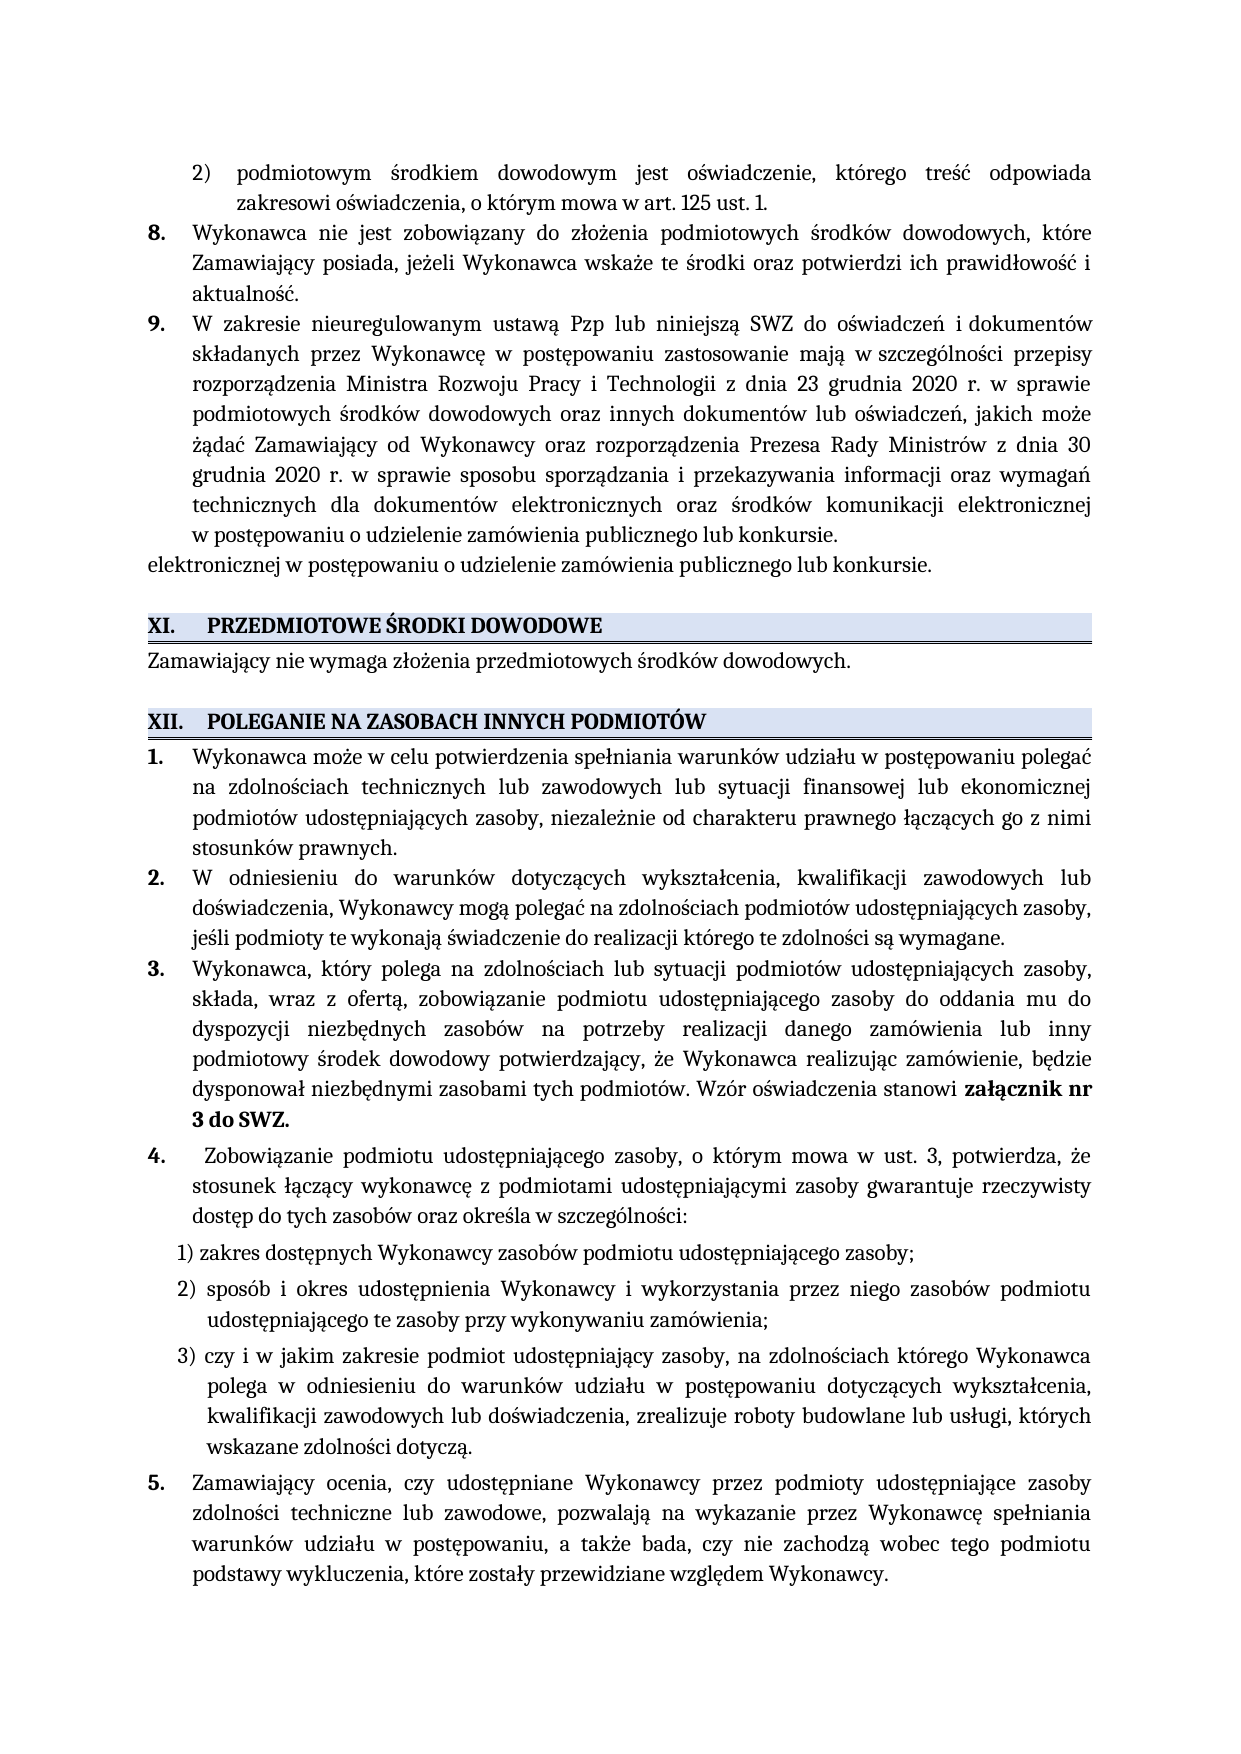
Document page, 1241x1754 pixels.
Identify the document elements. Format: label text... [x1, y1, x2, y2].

text 2. W odniesieniu do warunków dotyczących wykształcenia, kwalifikacji zawodowych lub doświadczenia, Wykonawcy mogą polegać na zdolnościach podmiotów udostępniających zasoby, jeśli podmioty te wykonają świadczenie do realizacji którego te zdolności są wymagane. [148, 865, 1092, 951]
text 1) zakres dostępnych Wykonawcy zasobów podmiotu udostępniającego zasoby; [177, 1240, 1092, 1266]
text 4. Zobowiązanie podmiotu udostępniającego zasoby, o którym mowa w ust. 3, potwierdza, że stosunek łączący wykonawcę z podmiotami udostępniającymi zasoby gwarantuje rzeczywisty dostęp do tych zasobów oraz określa w szczególności: [148, 1143, 1092, 1229]
text 1. Wykonawca może w celu potwierdzenia spełniania warunków udziału w postępowaniu polegać na zdolnościach technicznych lub zawodowych lub sytuacji finansowej lub ekonomicznej podmiotów udostępniających zasoby, niezależnie od charakteru prawnego łączących go z nimi stosunków prawnych. [148, 744, 1092, 861]
text 2) sposób i okres udostępnienia Wykonawcy i wykorzystania przez niego zasobów podmiotu udostępniającego te zasoby przy wykonywaniu zamówienia; [177, 1276, 1092, 1333]
text 8. Wykonawca nie jest zobowiązany do złożenia podmiotowych środków dowodowych, które Zamawiający posiada, jeżeli Wykonawca wskaże te środki oraz potwierdzi ich prawidłowość i aktualność. [148, 220, 1092, 307]
text 9. W zakresie nieuregulowanym ustawą Pzp lub niniejszą SWZ do oświadczeń i dokumentów składanych przez Wykonawcę w postępowaniu zastosowanie mają w szczególności przepisy rozporządzenia Ministra Rozwoju Pracy i Technologii z dnia 23 grudnia 2020 r. w sprawie podmiotowych środków dowodowych oraz innych dokumentów lub oświadczeń, jakich może żądać Zamawiający od Wykonawcy oraz rozporządzenia Prezesa Rady Ministrów z dnia 30 grudnia 2020 r. w sprawie sposobu sporządzania i przekazywania informacji oraz wymagań technicznych dla dokumentów elektronicznych oraz środków komunikacji elektronicznej w postępowaniu o udzielenie zamówienia publicznego lub konkursie. [148, 311, 1092, 548]
text Zamawiający nie wymaga złożenia przedmiotowych środków dowodowych. [148, 648, 1092, 674]
text XII. POLEGANIE NA ZASOBACH INNYCH PODMIOTÓW [148, 708, 1092, 737]
text 3) czy i w jakim zakresie podmiot udostępniający zasoby, na zdolnościach którego Wykonawca polega w odniesieniu do warunków udziału w postępowaniu dotyczących wykształcenia, kwalifikacji zawodowych lub doświadczenia, zrealizuje roboty budowlane lub usługi, których wskazane zdolności dotyczą. [177, 1343, 1092, 1460]
text elektronicznej w postępowaniu o udzielenie zamówienia publicznego lub konkursie. [148, 552, 1092, 578]
list 2) podmiotowym środkiem dowodowym jest oświadczenie, którego treść odpowiada zakresowi oświadczenia, o którym mowa w art. 125 ust. 1. [192, 159, 1092, 216]
text 5. Zamawiający ocenia, czy udostępniane Wykonawcy przez podmioty udostępniające zasoby zdolności techniczne lub zawodowe, pozwalają na wykazanie przez Wykonawcę spełniania warunków udziału w postępowaniu, a także bada, czy nie zachodzą wobec tego podmiotu podstawy wykluczenia, które zostały przewidziane względem Wykonawcy. [148, 1470, 1092, 1587]
text 3. Wykonawca, który polega na zdolnościach lub sytuacji podmiotów udostępniających zasoby, składa, wraz z ofertą, zobowiązanie podmiotu udostępniającego zasoby do oddania mu do dyspozycji niezbędnych zasobów na potrzeby realizacji danego zamówienia lub inny podmiotowy środek dowodowy potwierdzający, że Wykonawca realizując zamówienie, będzie dysponował niezbędnymi zasobami tych podmiotów. Wzór oświadczenia stanowi załącznik nr 3 do SWZ. [148, 955, 1092, 1133]
text XI. PRZEDMIOTOWE ŚRODKI DOWODOWE [148, 613, 1092, 641]
